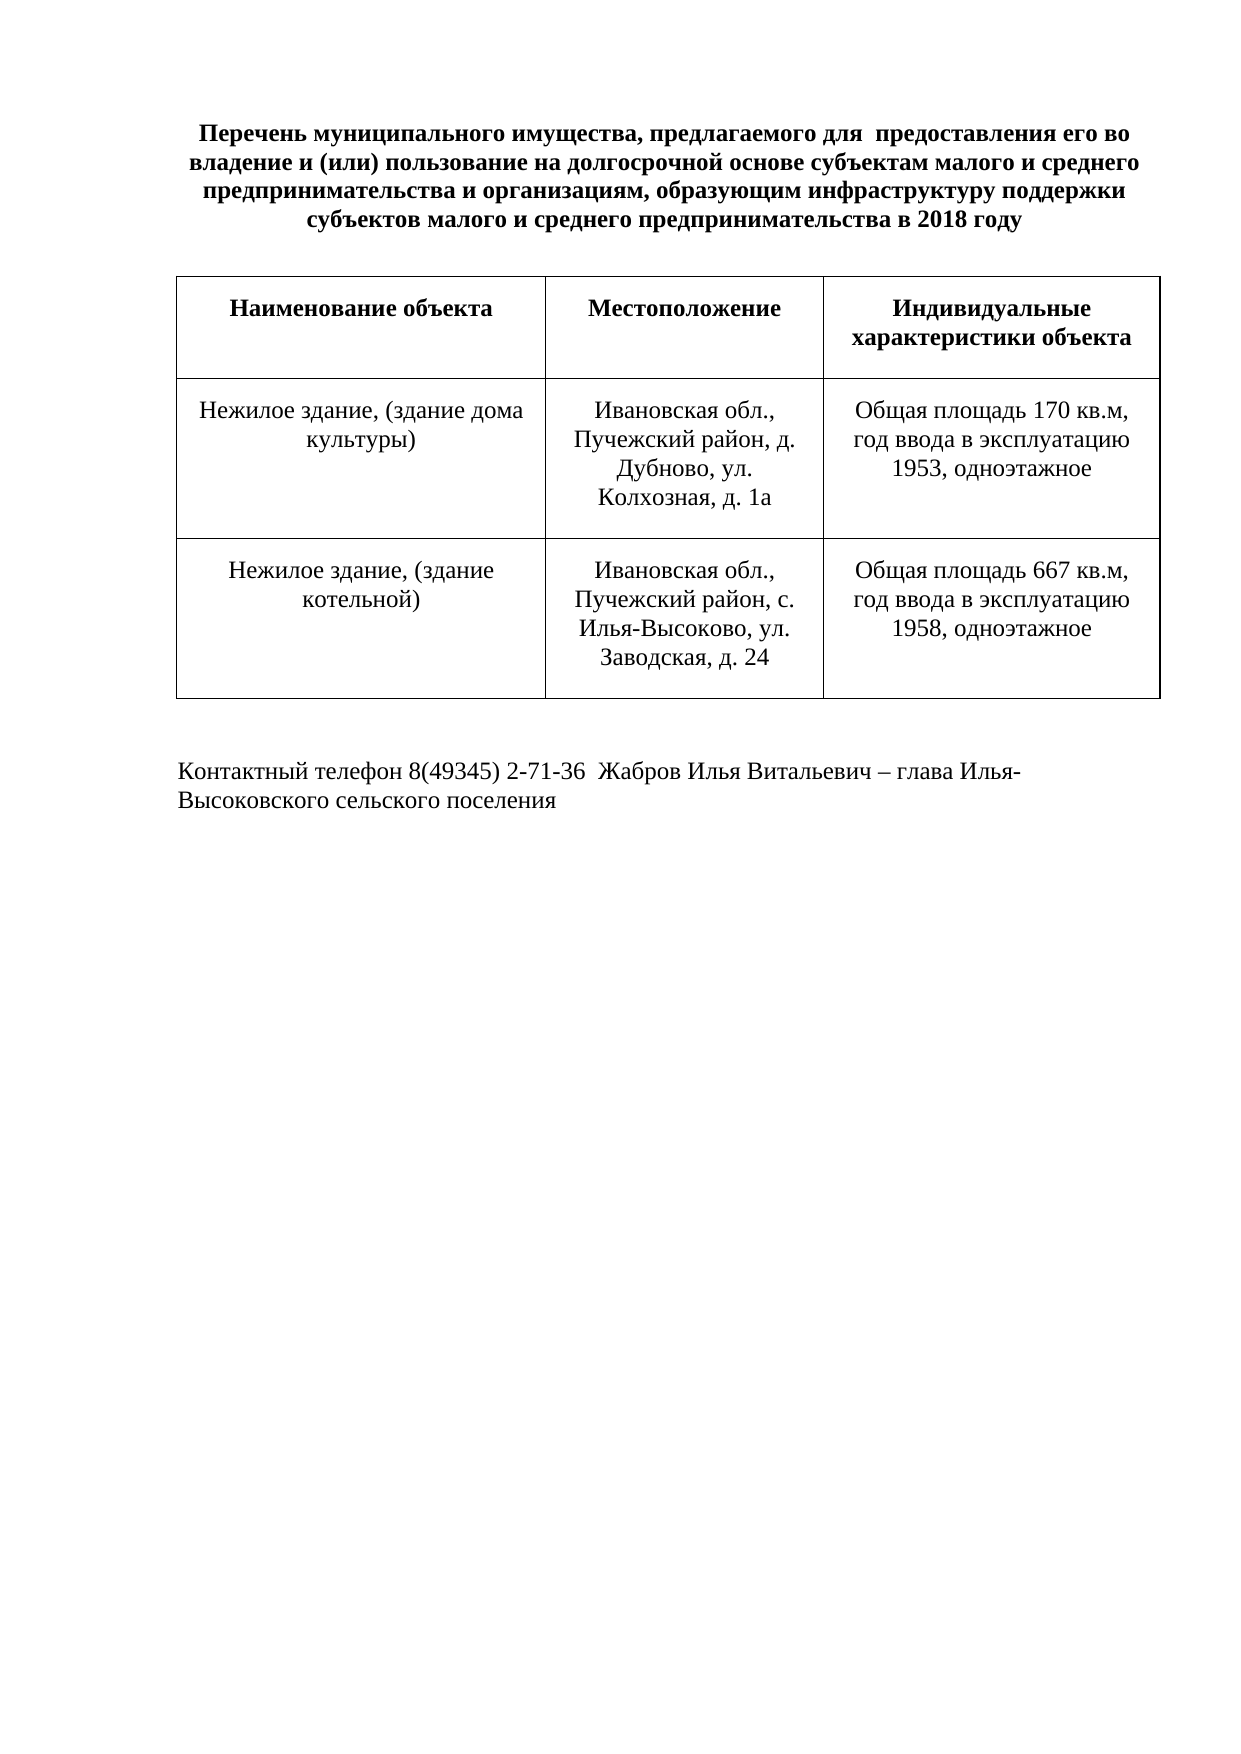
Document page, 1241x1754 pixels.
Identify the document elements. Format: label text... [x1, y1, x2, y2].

table_cell Нежилое здание, (здание дома культуры) [177, 379, 545, 538]
table_cell Нежилое здание, (здание котельной) [177, 539, 545, 697]
table_header Местоположение [546, 277, 823, 378]
table_header Наименование объекта [177, 277, 545, 378]
table_header Индивидуальные характеристики объекта [824, 277, 1159, 378]
text Перечень муниципального имущества, предлагаемого для предоставления его во владение и (или) пользование на долгосрочной основе субъектам малого и среднего предпринимательства и организациям, образующим инфраструктуру поддержки субъектов малого и среднего предпринимательства в 2018 году [177, 118, 1152, 233]
table_cell Ивановская обл., Пучежский район, д. Дубново, ул. Колхозная, д. 1а [546, 379, 823, 538]
text Контактный телефон 8(49345) 2-71-36 Жабров Илья Витальевич – глава Илья-Высоковского сельского поселения [177, 756, 1152, 813]
table_cell Ивановская обл., Пучежский район, с. Илья-Высоково, ул. Заводская, д. 24 [546, 539, 823, 697]
table_cell Общая площадь 170 кв.м, год ввода в эксплуатацию 1953, одноэтажное [824, 379, 1159, 538]
table_cell Общая площадь 667 кв.м, год ввода в эксплуатацию 1958, одноэтажное [824, 539, 1159, 697]
